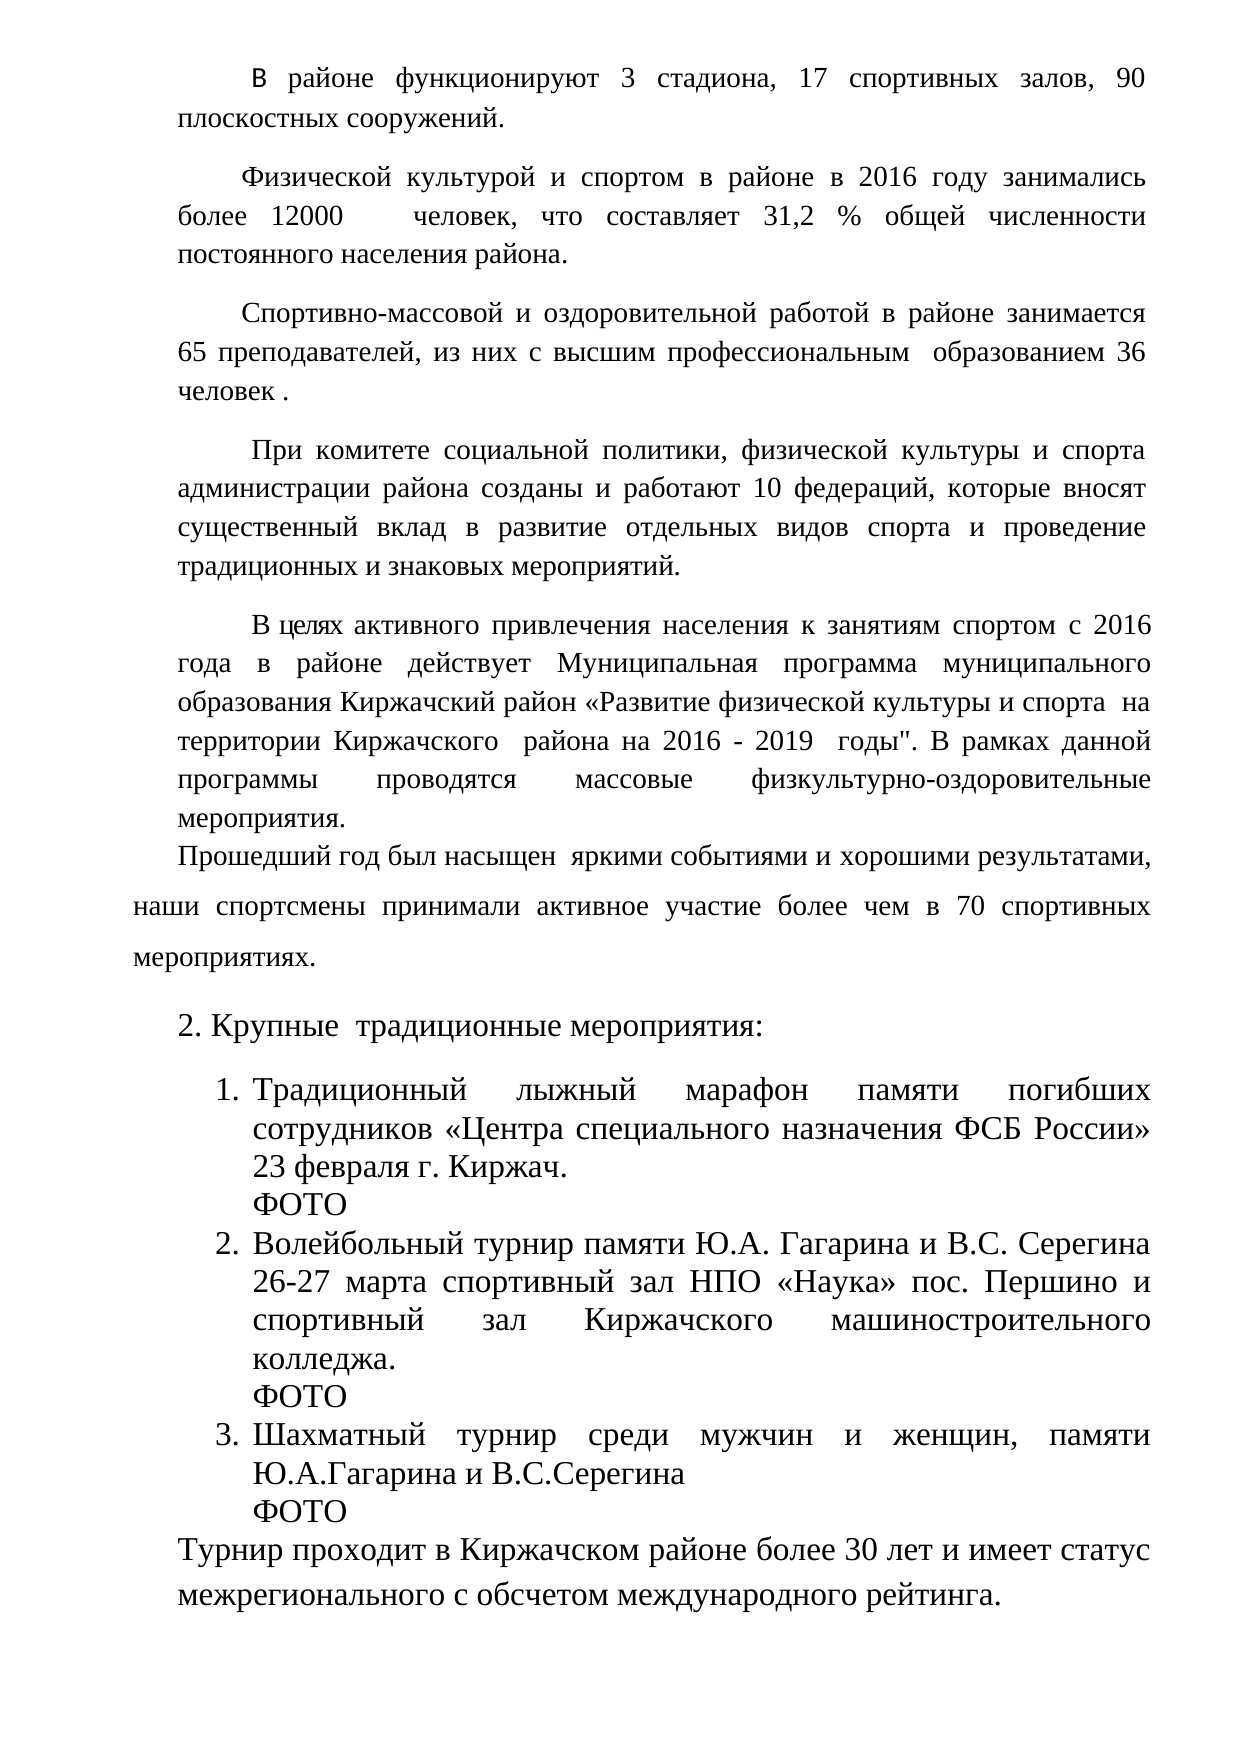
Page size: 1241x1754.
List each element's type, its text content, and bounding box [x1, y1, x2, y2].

text Прошедший год был насыщен яркими событиями и хорошими результатами, наши спортсмены принимали активное участие более чем в 70 спортивных мероприятиях. [133, 838, 1152, 972]
text Спортивно-массовой и оздоровительной работой в районе занимается 65 преподавателей, из них с высшим профессиональным образованием 36 человек . [177, 296, 1146, 406]
list Шахматный турнир среди мужчин и женщин, памяти Ю.А.Гагарина и В.С.Серегина [215, 1415, 1152, 1491]
text В районе функционируют 3 стадиона, 17 спортивных залов, 90 плоскостных сооружений. [177, 59, 1146, 133]
list Традиционный лыжный марафон памяти погибших сотрудников «Центра специального назначения ФСБ России» 23 февраля г. Киржач. [215, 1070, 1152, 1185]
list ФОТО [252, 1376, 1152, 1415]
text 2. Крупные традиционные мероприятия: [177, 1005, 1152, 1043]
list Волейбольный турнир памяти Ю.А. Гагарина и В.С. Серегина 26-27 марта спортивный зал НПО «Наука» пос. Першино и спортивный зал Киржачского машиностроительного колледжа. [215, 1223, 1152, 1376]
text Физической культурой и спортом в районе в 2016 году занимались более 12000 человек, что составляет 31,2 % общей численности постоянного населения района. [177, 159, 1146, 270]
list ФОТО [252, 1491, 1152, 1530]
text При комитете социальной политики, физической культуры и спорта администрации района созданы и работают 10 федераций, которые вносят существенный вклад в развитие отдельных видов спорта и проведение традиционных и знаковых мероприятий. [177, 432, 1146, 581]
text Турнир проходит в Киржачском районе более 30 лет и имеет статус межрегионального с обсчетом международного рейтинга. [177, 1530, 1152, 1612]
title В целях активного привлечения населения к занятиям спортом с 2016 года в районе действует Муниципальная программа муниципального образования Киржачский район «Развитие физической культуры и спорта на территории Киржачского района на 2016 - 2019 годы". В рамках данной программы проводятся массовые физкультурно-оздоровительные мероприятия. [177, 607, 1152, 833]
list ФОТО [252, 1185, 1152, 1223]
